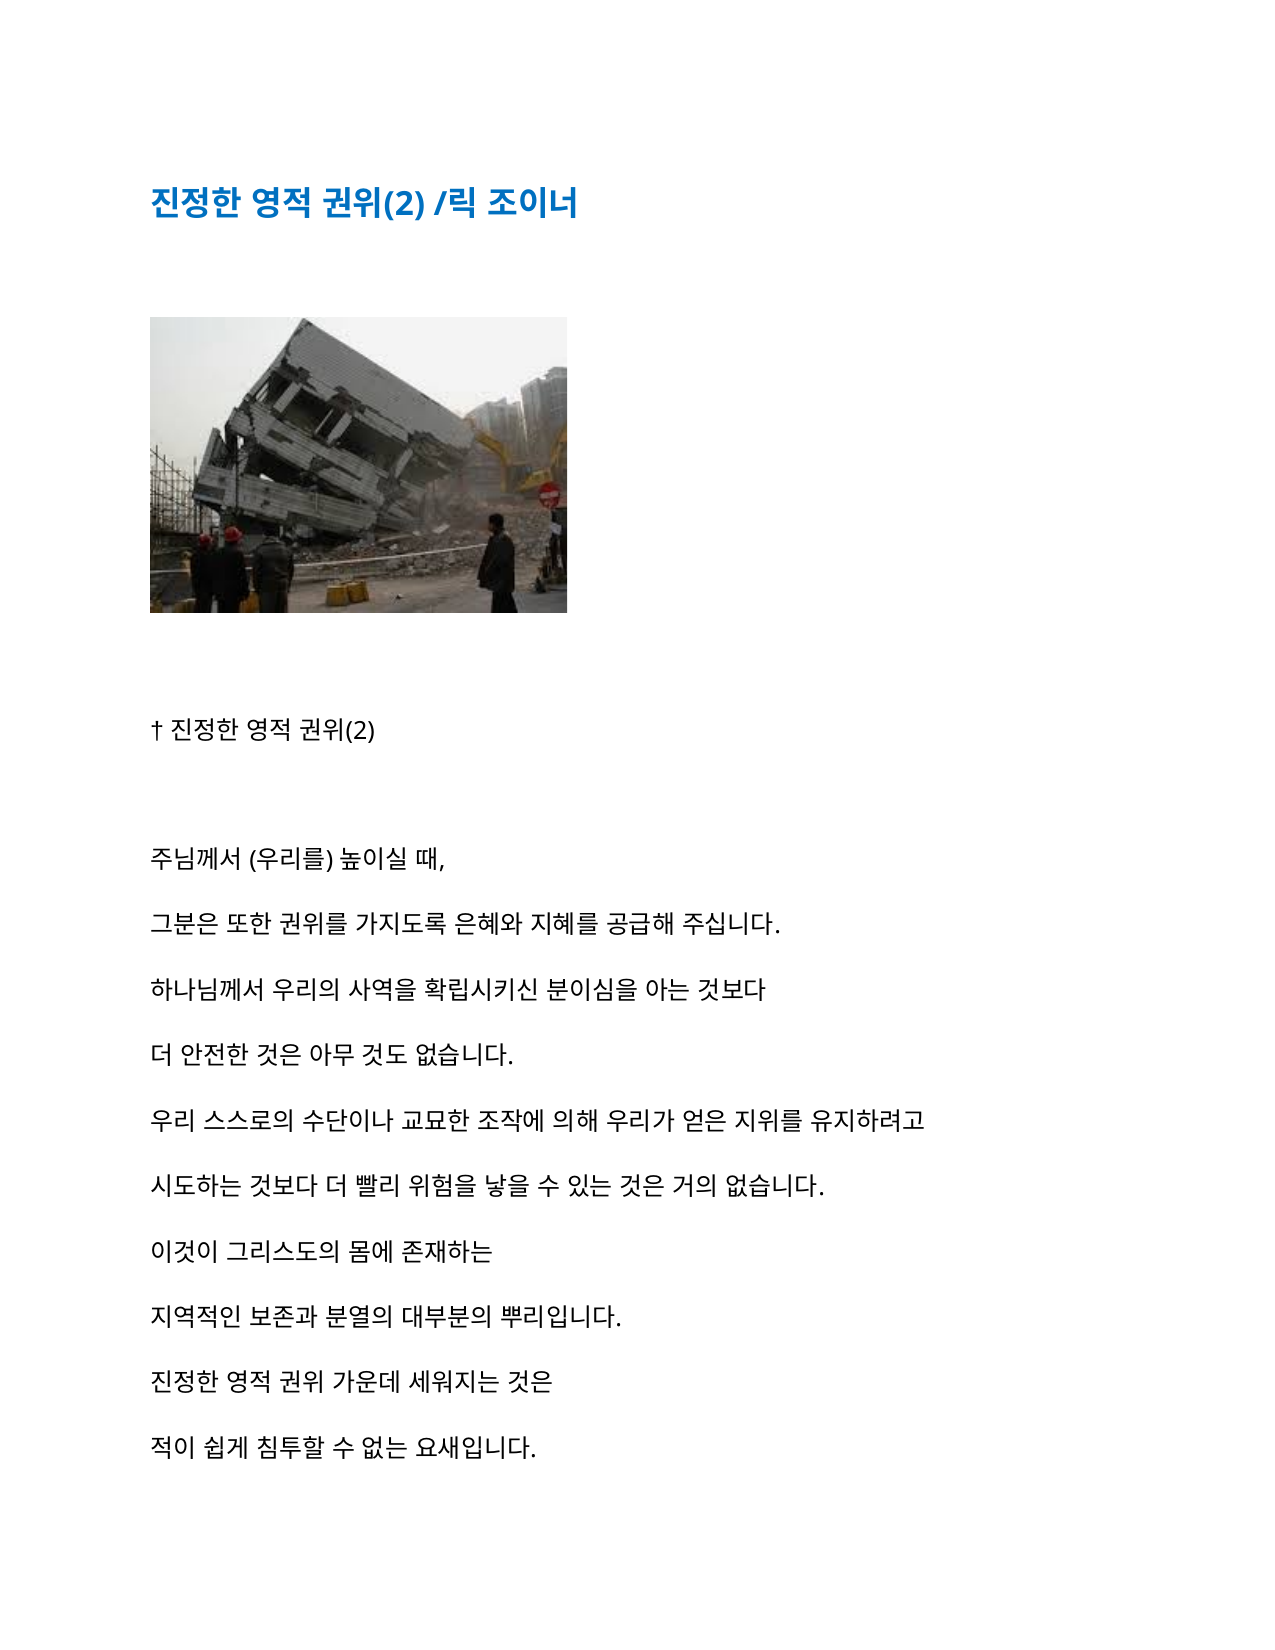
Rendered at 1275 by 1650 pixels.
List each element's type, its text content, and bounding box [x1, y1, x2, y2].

text 진정한 영적 권위 가운데 세워지는 것은 [150, 1363, 1125, 1399]
text 우리 스스로의 수단이나 교묘한 조작에 의해 우리가 얻은 지위를 유지하려고 [150, 1101, 1125, 1137]
text † 진정한 영적 권위(2) [150, 711, 1125, 747]
text 진정한 영적 권위(2) /릭 조이너 [150, 177, 1125, 226]
text 더 안전한 것은 아무 것도 없습니다. [150, 1036, 1125, 1072]
text 주님께서 (우리를) 높이실 때, [150, 839, 1125, 876]
text 적이 쉽게 침투할 수 없는 요새입니다. [150, 1428, 1125, 1464]
picture [150, 317, 568, 613]
text 하나님께서 우리의 사역을 확립시키신 분이심을 아는 것보다 [150, 970, 1125, 1007]
text 지역적인 보존과 분열의 대부분의 뿌리입니다. [150, 1297, 1125, 1334]
text 그분은 또한 권위를 가지도록 은혜와 지혜를 공급해 주십니다. [150, 905, 1125, 941]
text 이것이 그리스도의 몸에 존재하는 [150, 1232, 1125, 1268]
text 시도하는 것보다 더 빨리 위험을 낳을 수 있는 것은 거의 없습니다. [150, 1167, 1125, 1203]
